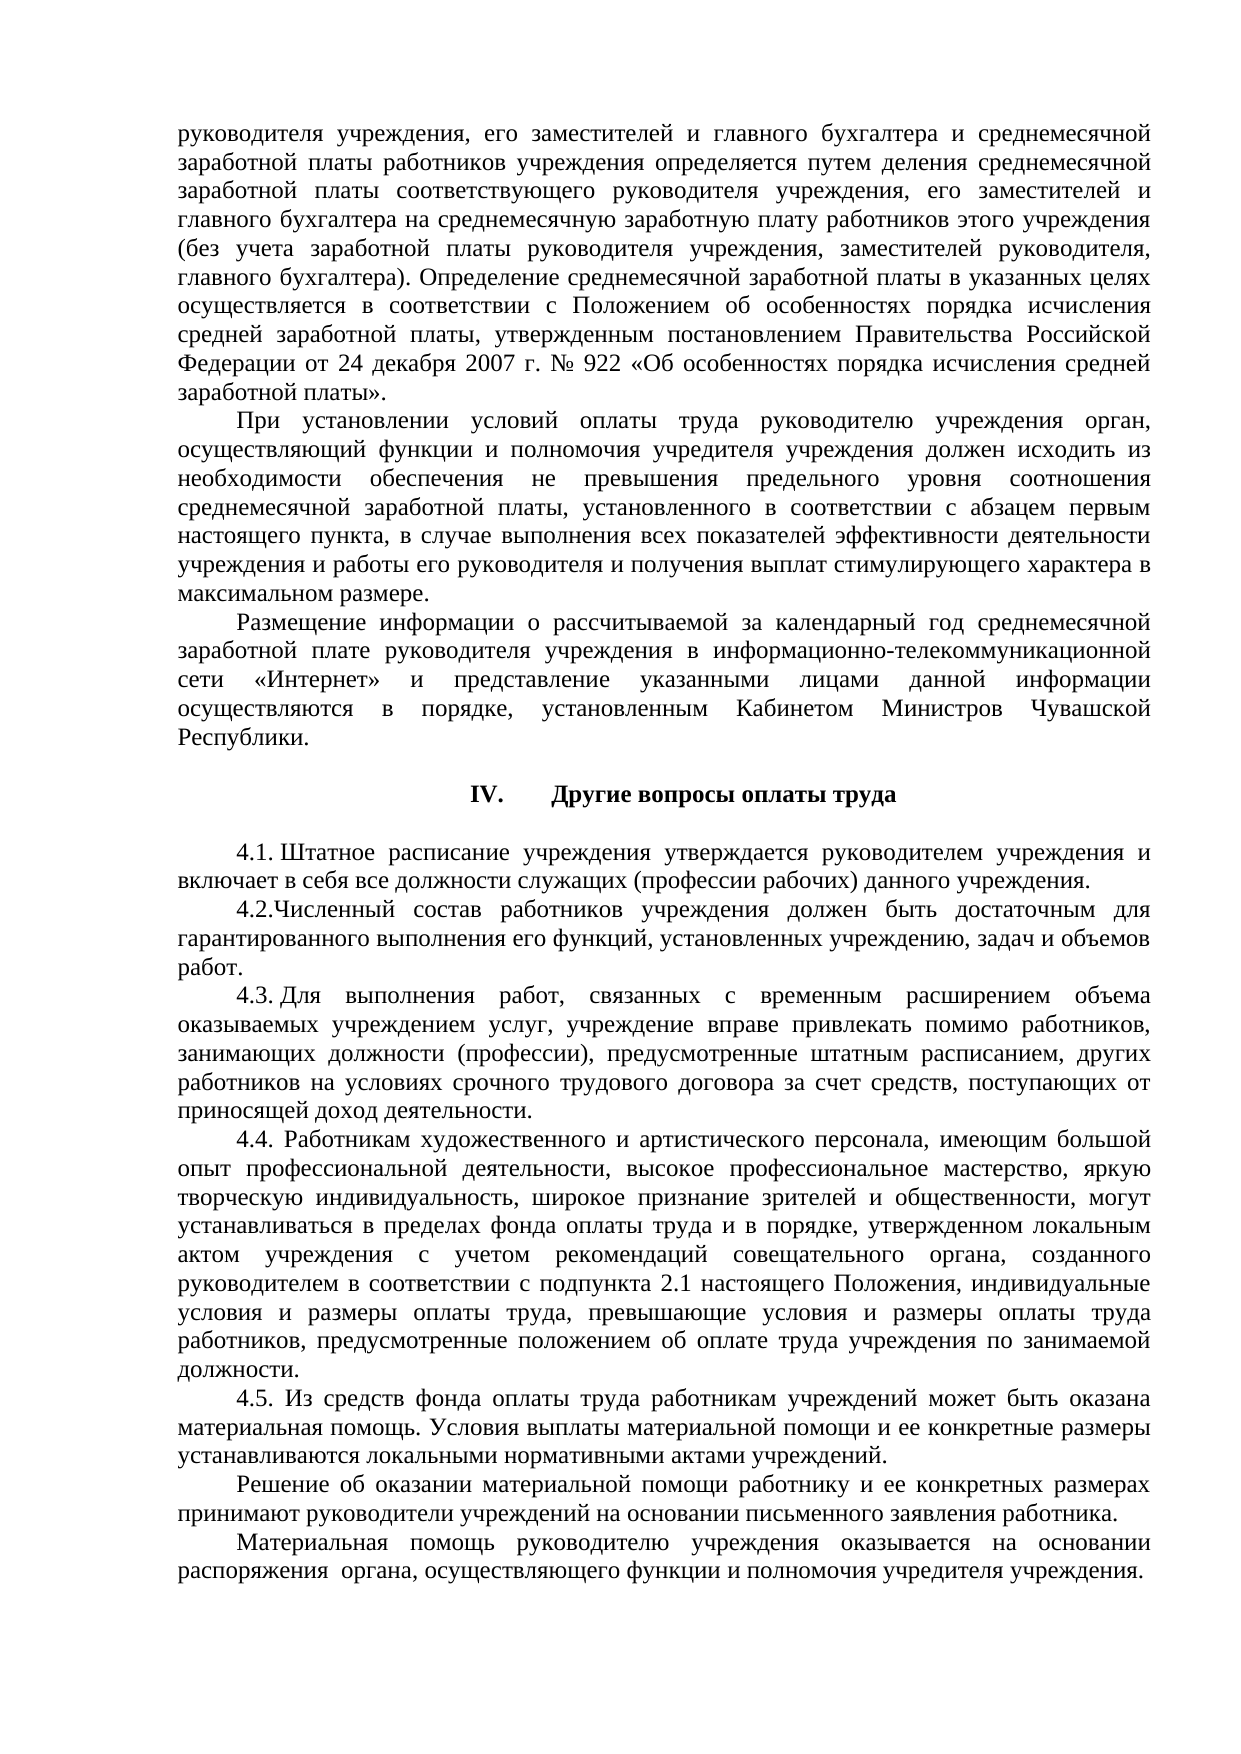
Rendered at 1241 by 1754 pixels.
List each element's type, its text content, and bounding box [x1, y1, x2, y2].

text Решение об оказании материальной помощи работнику и ее конкретных размерах принимают руководители учреждений на основании письменного заявления работника. [177, 1469, 1152, 1527]
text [177, 118, 1152, 406]
text Материальная помощь руководителю учреждения оказывается на основании распоряжения органа, осуществляющего функции и полномочия учредителя учреждения. [177, 1527, 1152, 1584]
text При установлении условий оплаты труда руководителю учреждения орган, осуществляющий функции и полномочия учредителя учреждения должен исходить из необходимости обеспечения не превышения предельного уровня соотношения среднемесячной заработной платы, установленного в соответствии с абзацем первым настоящего пункта, в случае выполнения всех показателей эффективности деятельности учреждения и работы его руководителя и получения выплат стимулирующего характера в максимальном размере. [177, 406, 1152, 607]
text 4.2.Численный состав работников учреждения должен быть достаточным для гарантированного выполнения его функций, установленных учреждению, задач и объемов работ. [177, 894, 1152, 981]
text 4.1. Штатное расписание учреждения утверждается руководителем учреждения и включает в себя все должности служащих (профессии рабочих) данного учреждения. [177, 837, 1152, 894]
text Размещение информации о рассчитываемой за календарный год среднемесячной заработной плате руководителя учреждения в информационно-телекоммуникационной сети «Интернет» и представление указанными лицами данной информации осуществляются в порядке, установленным Кабинетом Министров Чувашской Республики. [177, 607, 1152, 751]
text 4.4. Работникам художественного и артистического персонала, имеющим большой опыт профессиональной деятельности, высокое профессиональное мастерство, яркую творческую индивидуальность, широкое признание зрителей и общественности, могут устанавливаться в пределах фонда оплаты труда и в порядке, утвержденном локальным актом учреждения с учетом рекомендаций совещательного органа, созданного руководителем в соответствии с подпункта 2.1 настоящего Положения, индивидуальные условия и размеры оплаты труда, превышающие условия и размеры оплаты труда работников, предусмотренные положением об оплате труда учреждения по занимаемой должности. [177, 1124, 1152, 1383]
text 4.3. Для выполнения работ, связанных с временным расширением объема оказываемых учреждением услуг, учреждение вправе привлекать помимо работников, занимающих должности (профессии), предусмотренные штатным расписанием, других работников на условиях срочного трудового договора за счет средств, поступающих от приносящей доход деятельности. [177, 981, 1152, 1124]
text 4.5. Из средств фонда оплаты труда работникам учреждений может быть оказана материальная помощь. Условия выплаты материальной помощи и ее конкретные размеры устанавливаются локальными нормативными актами учреждений. [177, 1383, 1152, 1469]
list Другие вопросы оплаты труда [215, 779, 1152, 808]
